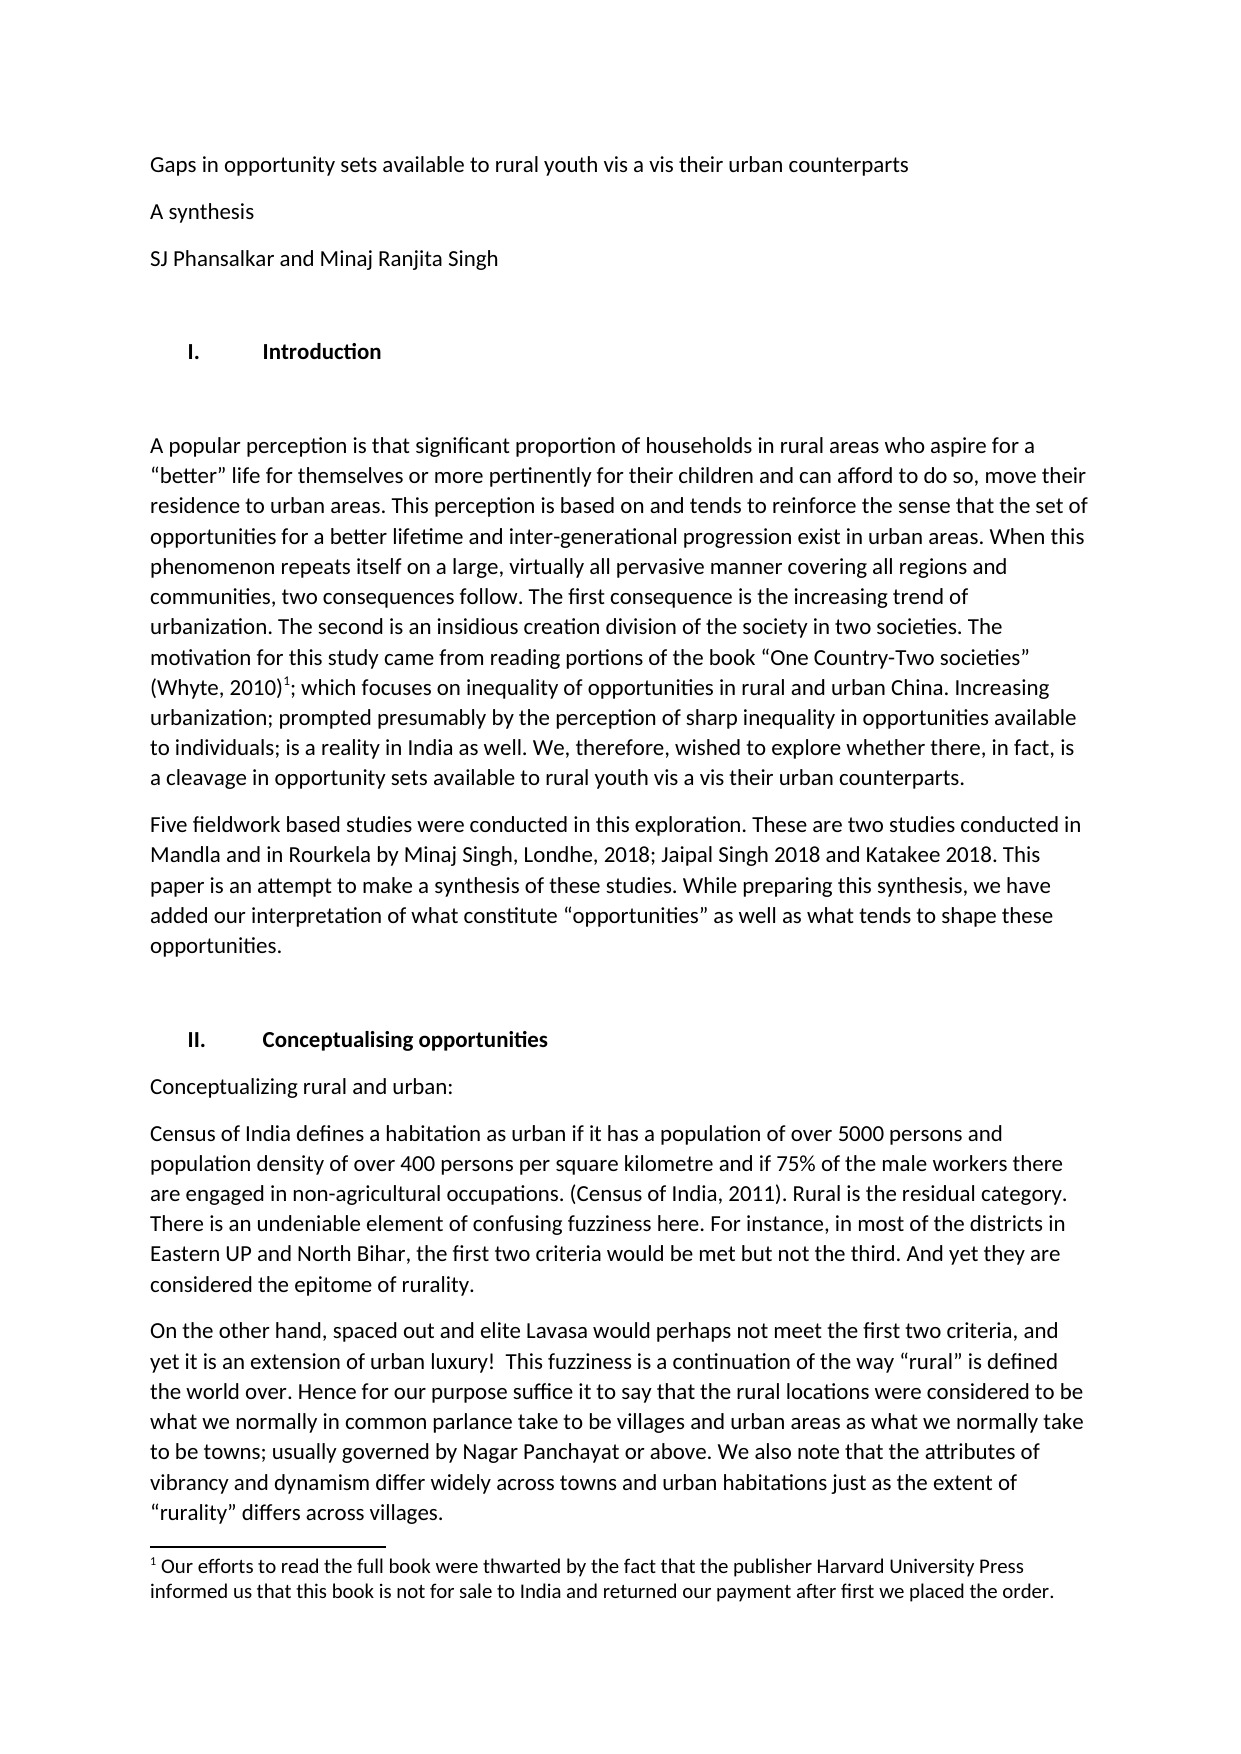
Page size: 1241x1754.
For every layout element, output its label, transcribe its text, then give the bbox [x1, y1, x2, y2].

text A synthesis [150, 197, 1090, 225]
text Gaps in opportunity sets available to rural youth vis a vis their urban counterparts [150, 150, 1090, 178]
text Census of India defines a habitation as urban if it has a population of over 5000 persons and population density of over 400 persons per square kilometre and if 75% of the male workers there are engaged in non-agricultural occupations. (Census of India, 2011). Rural is the residual category. There is an undeniable element of confusing fuzziness here. For instance, in most of the districts in Eastern UP and North Bihar, the first two criteria would be met but not the third. And yet they are considered the epitome of rurality. [150, 1119, 1090, 1298]
text SJ Phansalkar and Minaj Ranjita Singh [150, 244, 1090, 272]
text Conceptualizing rural and urban: [150, 1072, 1090, 1100]
text Five fieldwork based studies were conducted in this exploration. These are two studies conducted in Mandla and in Rourkela by Minaj Singh, Londhe, 2018; Jaipal Singh 2018 and Katakee 2018. This paper is an attempt to make a synthesis of these studies. While preparing this synthesis, we have added our interpretation of what constitute “opportunities” as well as what tends to shape these opportunities. [150, 810, 1090, 959]
text On the other hand, spaced out and elite Lavasa would perhaps not meet the first two criteria, and yet it is an extension of urban luxury! This fuzziness is a continuation of the way “rural” is defined the world over. Hence for our purpose suffice it to say that the rural locations were considered to be what we normally in common parlance take to be villages and urban areas as what we normally take to be towns; usually governed by Nagar Panchayat or above. We also note that the attributes of vibrancy and dynamism differ widely across towns and urban habitations just as the extent of “rurality” differs across villages. [150, 1317, 1090, 1526]
text A popular perception is that significant proportion of households in rural areas who aspire for a “better” life for themselves or more pertinently for their children and can afford to do so, move their residence to urban areas. This perception is based on and tends to reinforce the sense that the set of opportunities for a better lifetime and inter-generational progression exist in urban areas. When this phenomenon repeats itself on a large, virtually all pervasive manner covering all regions and communities, two consequences follow. The first consequence is the increasing trend of urbanization. The second is an insidious creation division of the society in two societies. The motivation for this study came from reading portions of the book “One Country-Two societies” (Whyte, 2010); which focuses on inequality of opportunities in rural and urban China. Increasing urbanization; prompted presumably by the perception of sharp inequality in opportunities available to individuals; is a reality in India as well. We, therefore, wished to explore whether there, in fact, is a cleavage in opportunity sets available to rural youth vis a vis their urban counterparts. [150, 431, 1090, 792]
list Introduction [187, 337, 1090, 366]
list Conceptualising opportunities [187, 1025, 1090, 1053]
